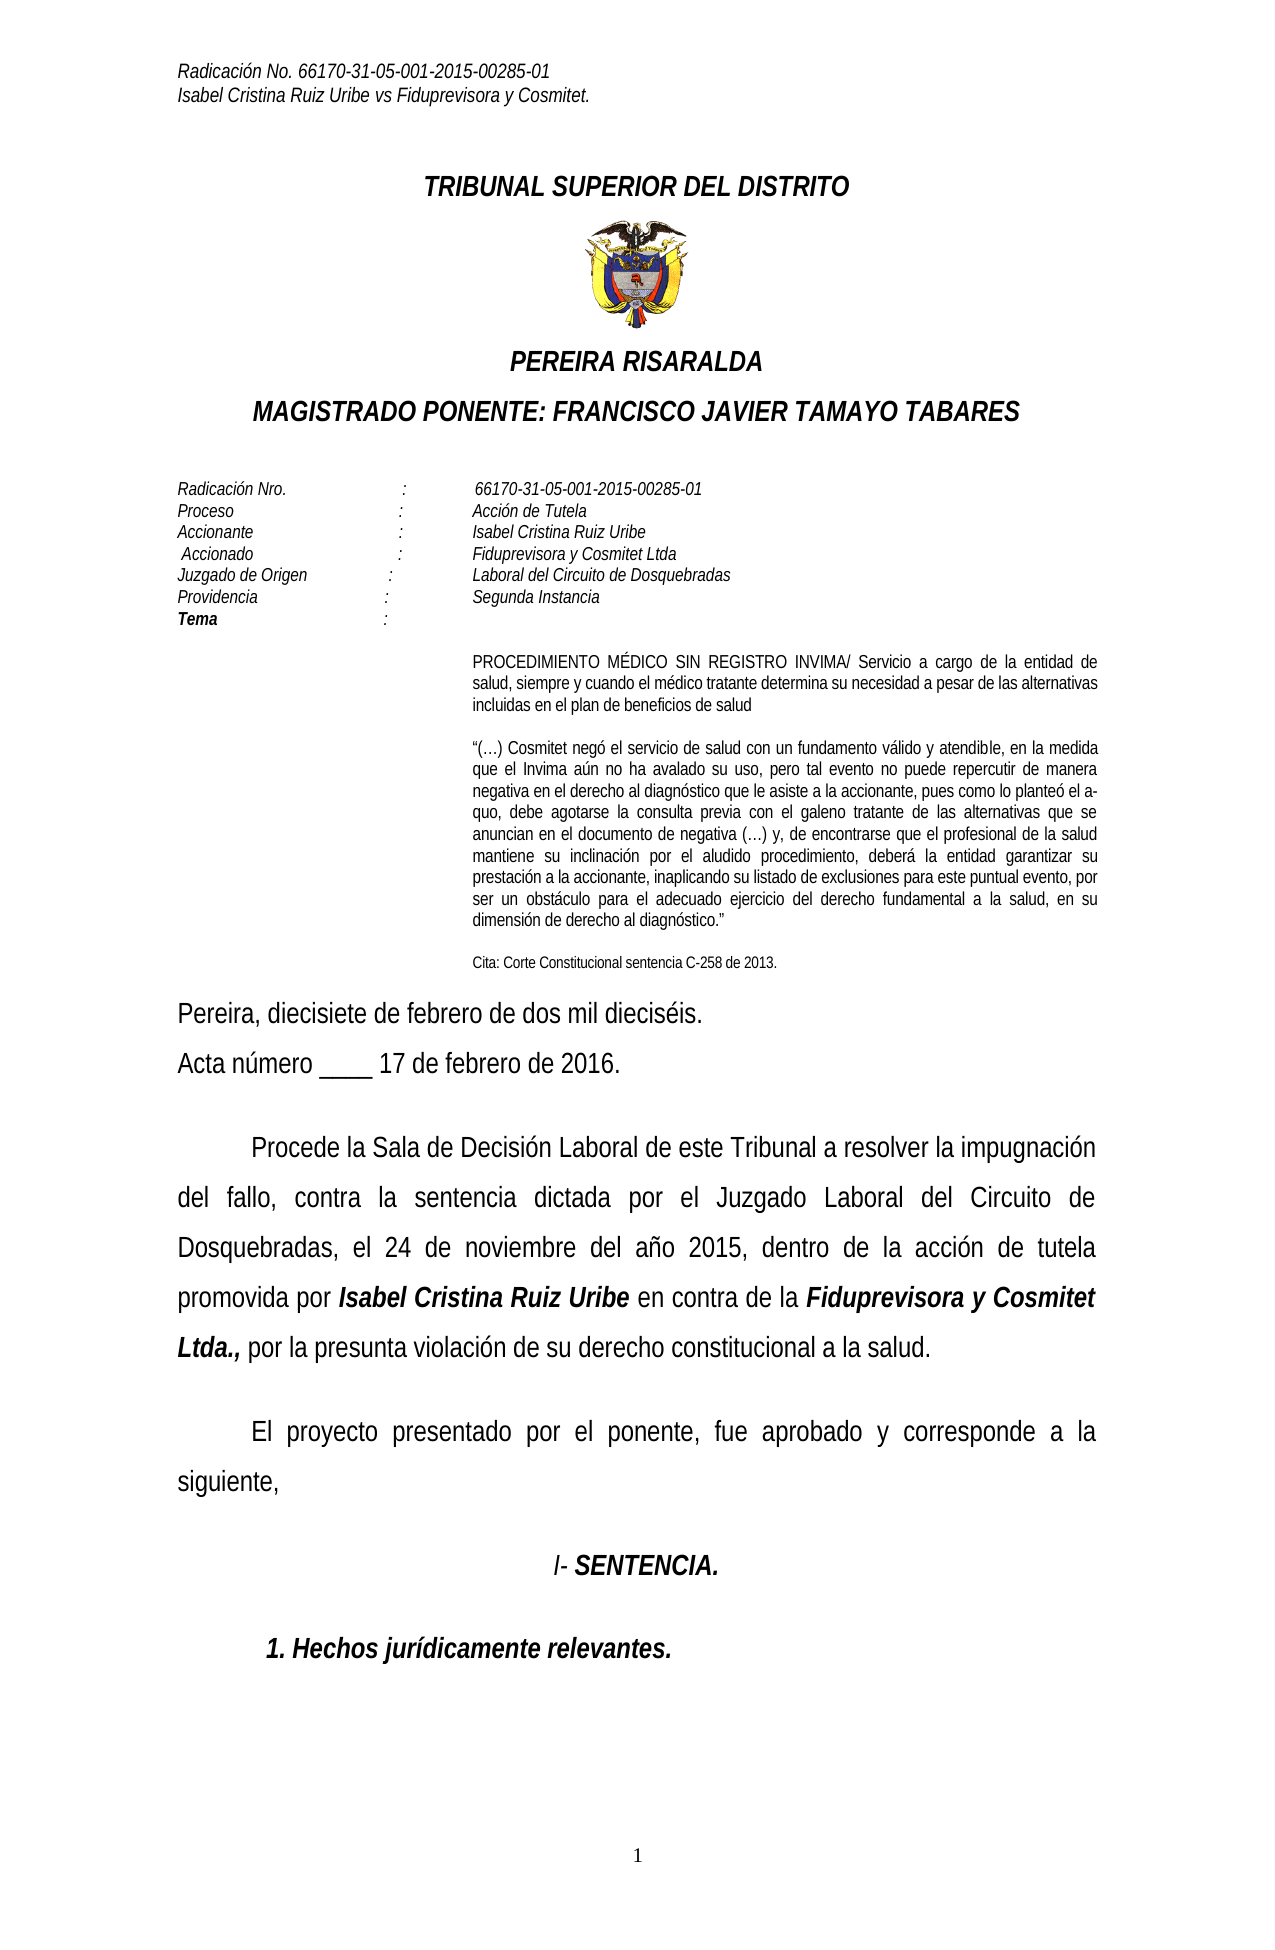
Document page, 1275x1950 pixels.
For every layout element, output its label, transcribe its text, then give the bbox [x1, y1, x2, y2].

text Radicación Nro. : 66170-31-05-001-2015-00285-01 [177, 478, 1098, 499]
text Accionante : Isabel Cristina Ruiz Uribe [177, 521, 1098, 543]
text “(…) Cosmitet negó el servicio de salud con un fundamento válido y atendible, en la medida que el Invima aún no ha avalado su uso, pero tal evento no puede repercutir de manera negativa en el derecho al diagnóstico que le asiste a la accionante, pues como lo planteó el a-quo, debe agotarse la consulta previa con el galeno tratante de las alternativas que se anuncian en el documento de negativa (…) y, de encontrarse que el profesional de la salud mantiene su inclinación por el aludido procedimiento, deberá la entidad garantizar su prestación a la accionante, inaplicando su listado de exclusiones para este puntual evento, por ser un obstáculo para el adecuado ejercicio del derecho fundamental a la salud, en su dimensión de derecho al diagnóstico.” [472, 737, 1098, 931]
text Tema : [177, 607, 1098, 629]
text Cita: Corte Constitucional sentencia C-258 de 2013. [472, 952, 1098, 972]
text I- SENTENCIA. [177, 1548, 1098, 1581]
text 1. Hechos jurídicamente relevantes. [177, 1631, 1098, 1664]
text Juzgado de Origen : Laboral del Circuito de Dosquebradas [177, 564, 1098, 586]
text Acta número ____ 17 de febrero de 2016. [177, 1046, 1098, 1080]
text PEREIRA RISARALDA [177, 344, 1098, 378]
text Accionado : Fiduprevisora y Cosmitet Ltda [177, 543, 1098, 564]
text El proyecto presentado por el ponente, fue aprobado y corresponde a la siguiente, [177, 1414, 1098, 1497]
text PROCEDIMIENTO MÉDICO SIN REGISTRO INVIMA/ Servicio a cargo de la entidad de salud, siempre y cuando el médico tratante determina su necesidad a pesar de las alternativas incluidas en el plan de beneficios de salud [472, 651, 1098, 715]
picture [584, 219, 692, 333]
text Proceso : Acción de Tutela [177, 499, 1098, 521]
text Procede la Sala de Decisión Laboral de este Tribunal a resolver la impugnación del fallo, contra la sentencia dictada por el Juzgado Laboral del Circuito de Dosquebradas, el 24 de noviembre del año 2015, dentro de la acción de tutela promovida por Isabel Cristina Ruiz Uribe en contra de la Fiduprevisora y Cosmitet Ltda., por la presunta violación de su derecho constitucional a la salud. [177, 1130, 1098, 1364]
text MAGISTRADO PONENTE: FRANCISCO JAVIER TAMAYO TABARES [177, 394, 1098, 428]
text Providencia : Segunda Instancia [177, 586, 1098, 607]
text Pereira, diecisiete de febrero de dos mil dieciséis. [177, 996, 1098, 1030]
text TRIBUNAL SUPERIOR DEL DISTRITO [177, 169, 1098, 203]
